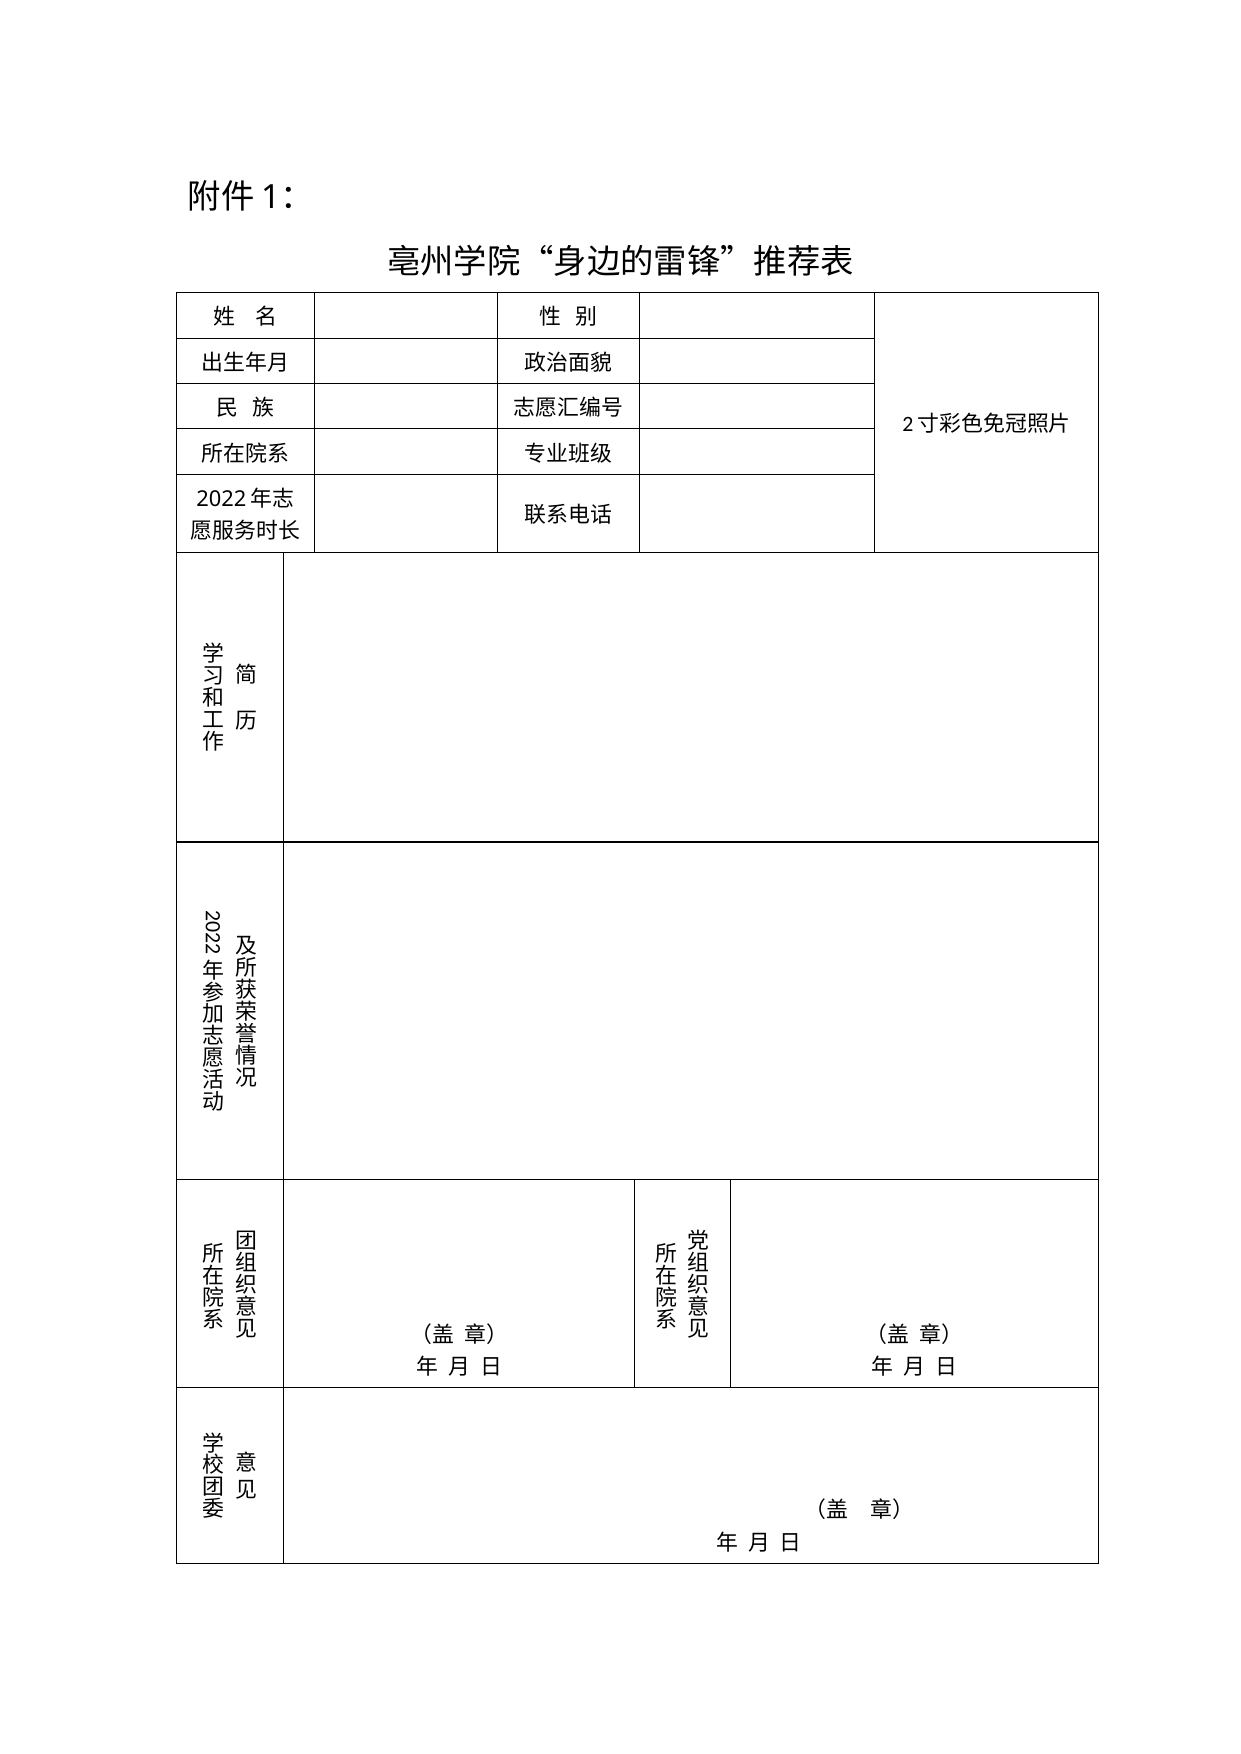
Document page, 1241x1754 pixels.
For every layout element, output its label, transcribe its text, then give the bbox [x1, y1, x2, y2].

text 亳州学院“身边的雷锋”推荐表 [187, 227, 1053, 292]
table_cell [315, 384, 497, 428]
table_cell [640, 429, 874, 474]
table_cell [284, 843, 1098, 1179]
table_cell [315, 429, 497, 474]
table_cell （盖 章） 年 月 日 [284, 1180, 634, 1387]
table_cell （盖 章） 年 月 日 [731, 1180, 1098, 1387]
table_cell 2022年志愿服务时长 [177, 475, 314, 552]
table_cell 志愿汇编号 [498, 384, 639, 428]
table_cell 联系电话 [498, 475, 639, 552]
table_cell [315, 475, 497, 552]
table_cell 所在院系 [177, 429, 314, 474]
table_cell [640, 475, 874, 552]
table_cell 专业班级 [498, 429, 639, 474]
table_cell [315, 339, 497, 383]
table_header [315, 293, 497, 337]
table_cell （盖 章） 年 月 日 [284, 1388, 1098, 1563]
table_cell 民 族 [177, 384, 314, 428]
table_header 性 别 [498, 293, 639, 337]
table_cell 党组织意见 所在院系 [635, 1180, 730, 1387]
table_cell 及所获荣誉情况 2022年参加志愿活动 [177, 843, 283, 1179]
table_cell 意 见 学校团委 [177, 1388, 283, 1563]
table_header 姓 名 [177, 293, 314, 337]
table_header 2寸彩色免冠照片 [875, 293, 1098, 552]
table_cell [640, 384, 874, 428]
table_cell 政治面貌 [498, 339, 639, 383]
text 附件1： [187, 162, 1053, 227]
table_cell 出生年月 [177, 339, 314, 383]
table_cell 团组织意见 所在院系 [177, 1180, 283, 1387]
table_cell 简 历 学习和工作 [177, 553, 283, 841]
table_cell [640, 339, 874, 383]
table_header [640, 293, 874, 337]
table_cell [284, 553, 1098, 841]
